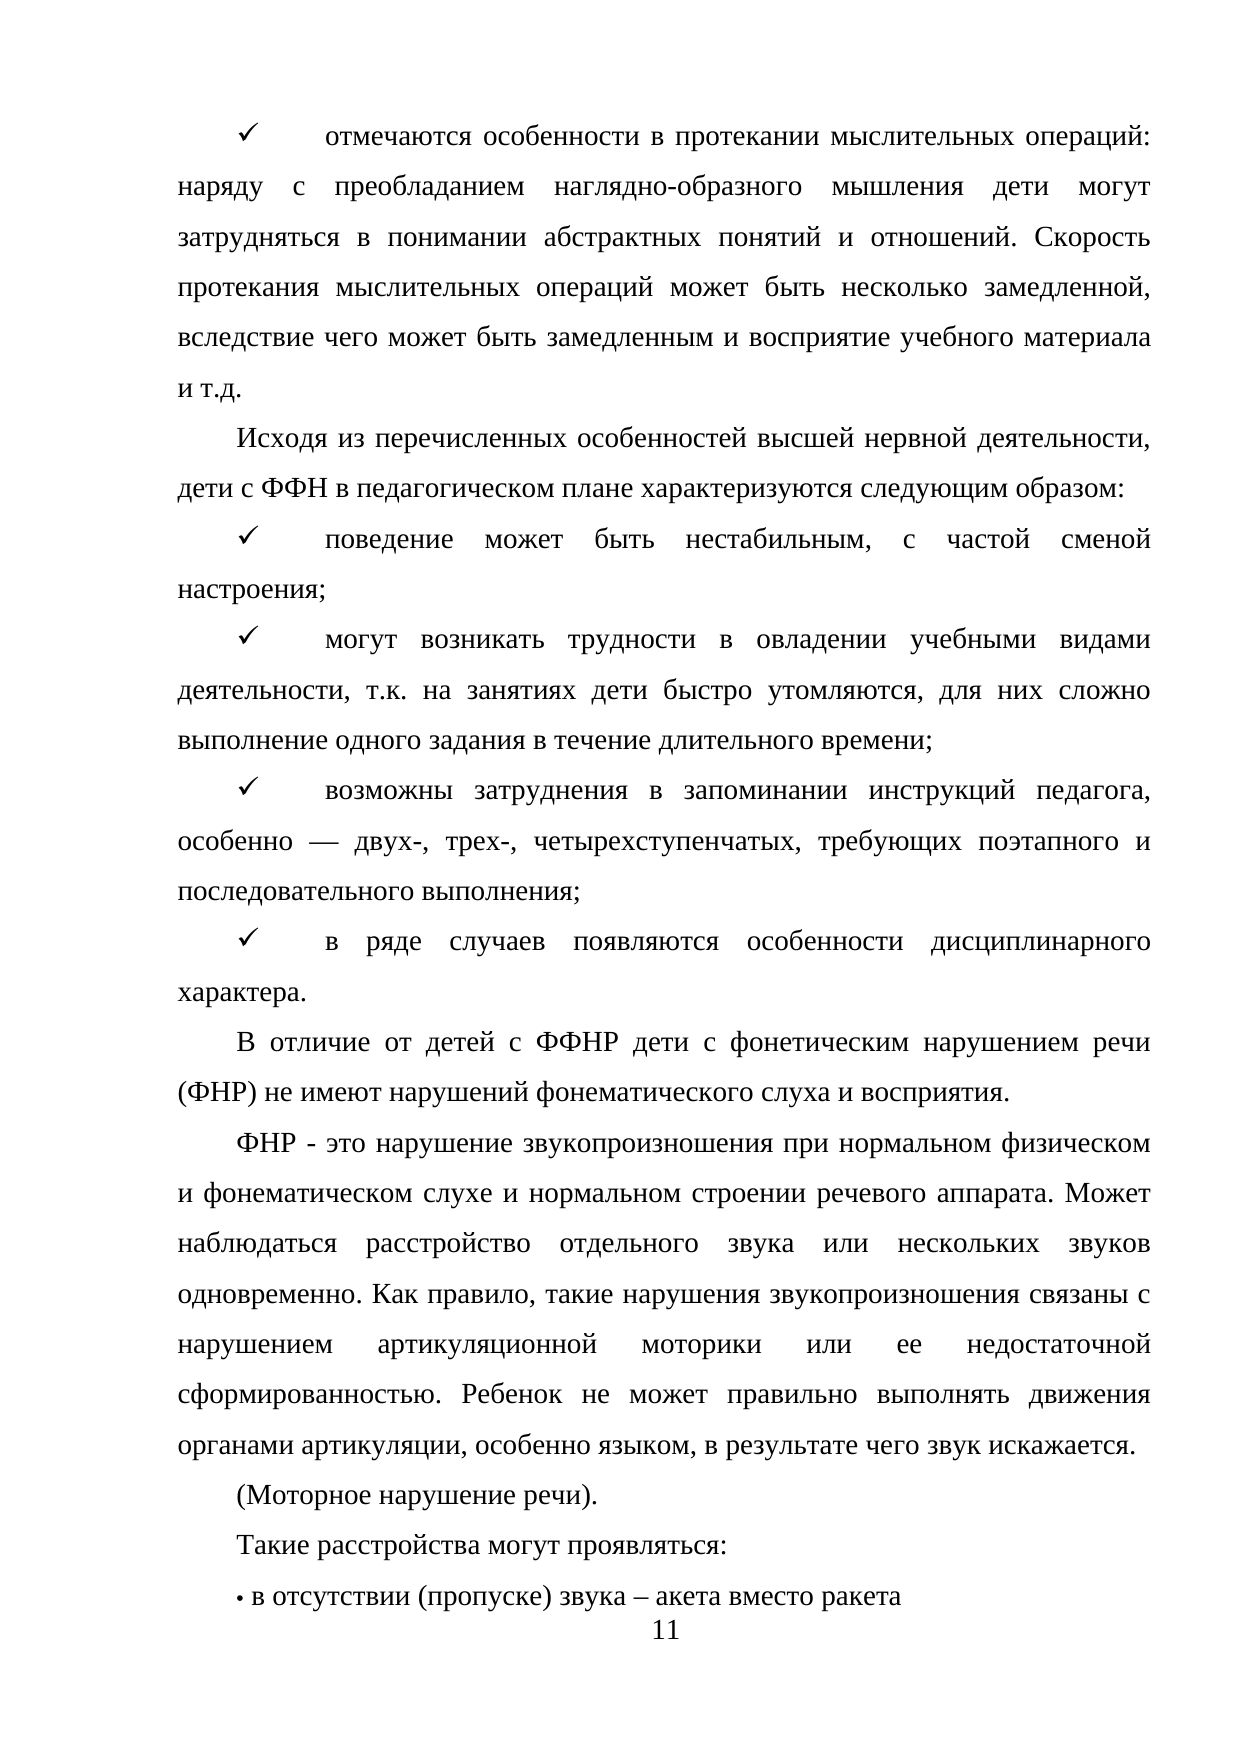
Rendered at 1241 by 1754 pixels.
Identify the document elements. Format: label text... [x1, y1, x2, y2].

text ФНР - это нарушение звукопроизношения при нормальном физическом и фонематическом слухе и нормальном строении речевого аппарата. Может наблюдаться расстройство отдельного звука или нескольких звуков одновременно. Как правило, такие нарушения звукопроизношения связаны с нарушением артикуляционной моторики или ее недостаточной сформированностью. Ребенок не может правильно выполнять движения органами артикуляции, особенно языком, в результате чего звук искажается. [177, 1125, 1152, 1460]
list в отсутствии (пропуске) звука – акета вместо ракета [177, 1578, 1152, 1611]
list отмечаются особенности в протекании мыслительных операций: наряду с преобладанием наглядно-образного мышления дети могут затрудняться в понимании абстрактных понятий и отношений. Скорость протекания мыслительных операций может быть несколько замедленной, вследствие чего может быть замедленным и восприятие учебного материала и т.д. [177, 118, 1152, 403]
text Исходя из перечисленных особенностей высшей нервной деятельности, дети с ФФН в педагогическом плане характеризуются следующим образом: [177, 420, 1152, 504]
text Такие расстройства могут проявляться: [177, 1527, 1152, 1561]
list могут возникать трудности в овладении учебными видами деятельности, т.к. на занятиях дети быстро утомляются, для них сложно выполнение одного задания в течение длительного времени; [177, 621, 1152, 756]
list возможны затруднения в запоминании инструкций педагога, особенно — двух-, трех-, четырехступенчатых, требующих поэтапного и последовательного выполнения; [177, 772, 1152, 907]
text В отличие от детей с ФФНР дети с фонетическим нарушением речи (ФНР) не имеют нарушений фонематического слуха и восприятия. [177, 1024, 1152, 1108]
list в ряде случаев появляются особенности дисциплинарного характера. [177, 923, 1152, 1007]
text (Моторное нарушение речи). [177, 1477, 1152, 1511]
list поведение может быть нестабильным, с частой сменой настроения; [177, 521, 1152, 605]
